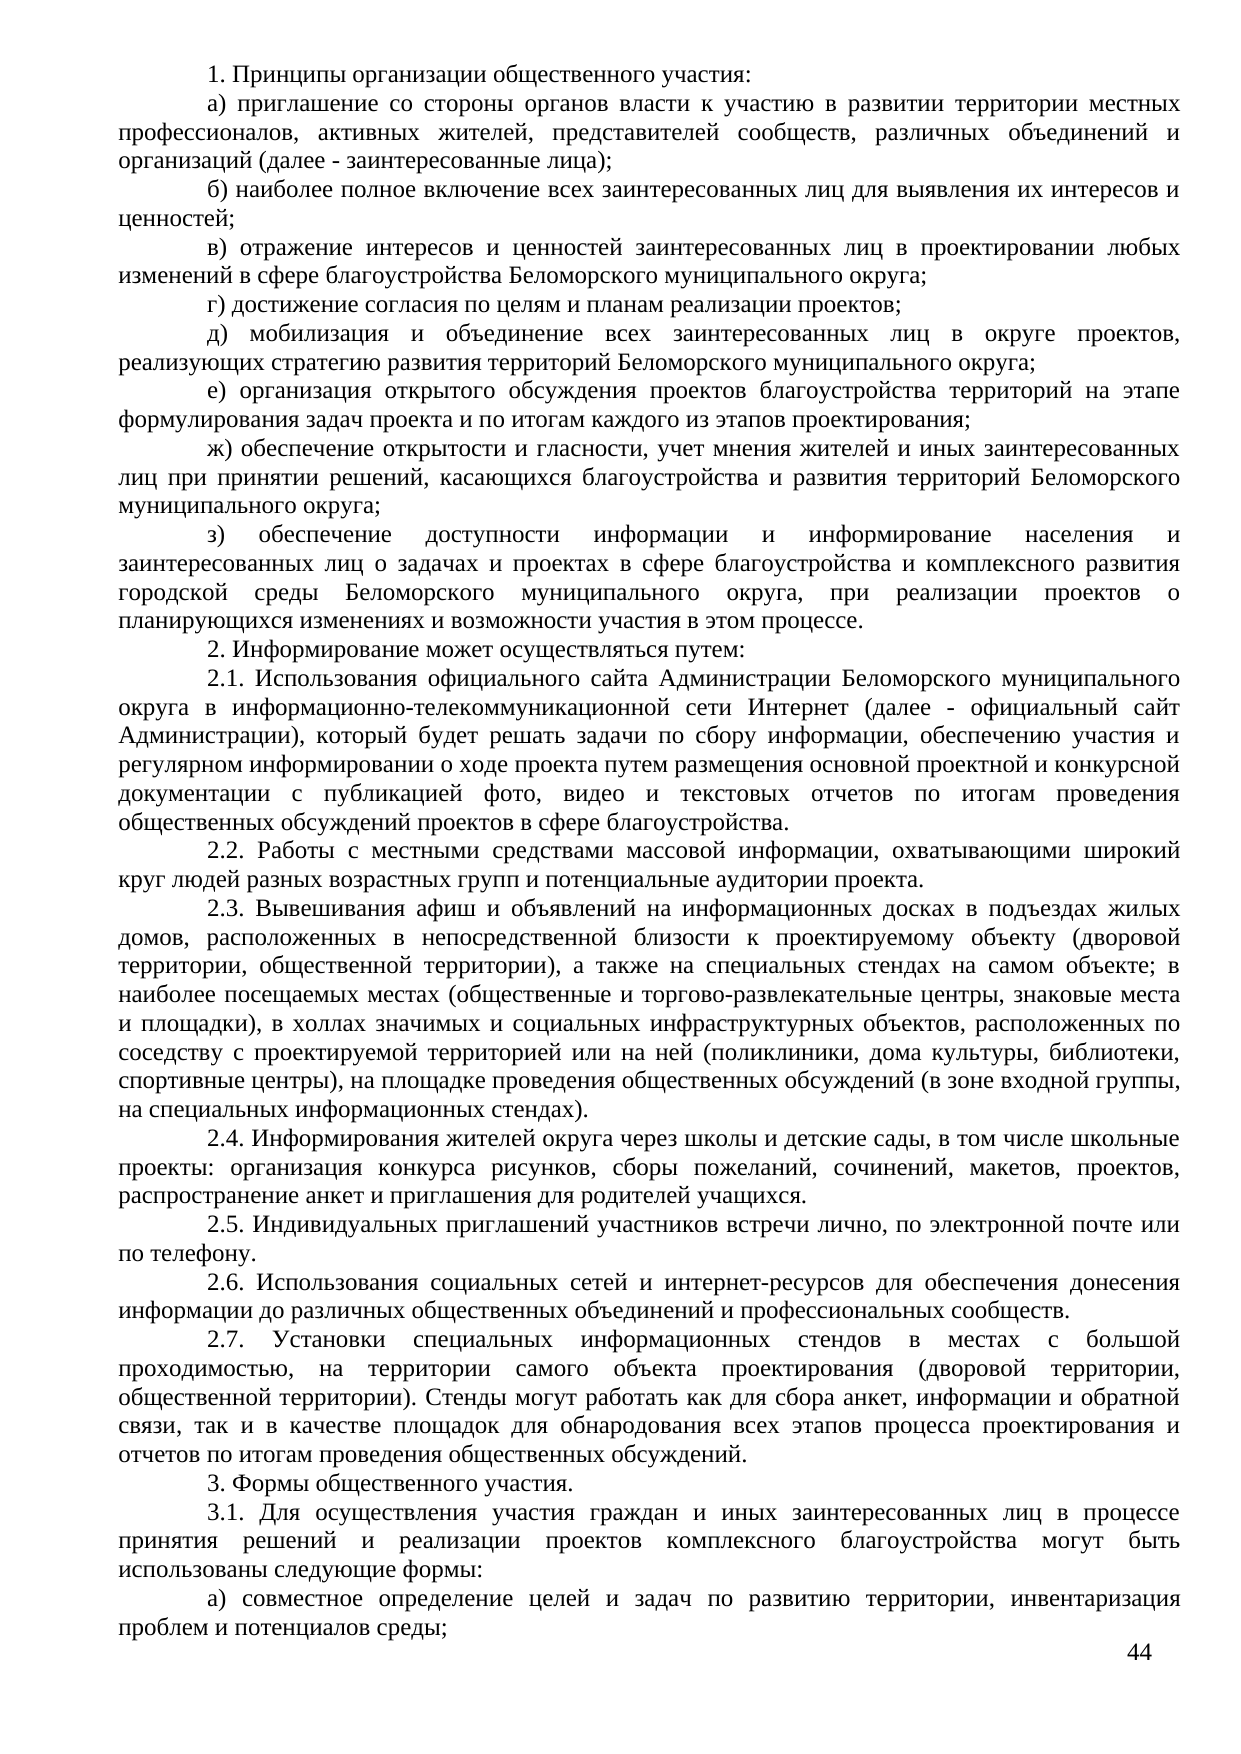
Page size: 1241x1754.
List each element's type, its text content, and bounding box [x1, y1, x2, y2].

text в) отражение интересов и ценностей заинтересованных лиц в проектировании любых изменений в сфере благоустройства Беломорского муниципального округа; [118, 232, 1181, 289]
text е) организация открытого обсуждения проектов благоустройства территорий на этапе формулирования задач проекта и по итогам каждого из этапов проектирования; [118, 375, 1181, 433]
text 3. Формы общественного участия. [118, 1468, 1181, 1497]
text 2.5. Индивидуальных приглашений участников встречи лично, по электронной почте или по телефону. [118, 1209, 1181, 1267]
text 1. Принципы организации общественного участия: [118, 59, 1181, 88]
text 2.3. Вывешивания афиш и объявлений на информационных досках в подъездах жилых домов, расположенных в непосредственной близости к проектируемому объекту (дворовой территории, общественной территории), а также на специальных стендах на самом объекте; в наиболее посещаемых местах (общественные и торгово-развлекательные центры, знаковые места и площадки), в холлах значимых и социальных инфраструктурных объектов, расположенных по соседству с проектируемой территорией или на ней (поликлиники, дома культуры, библиотеки, спортивные центры), на площадке проведения общественных обсуждений (в зоне входной группы, на специальных информационных стендах). [118, 893, 1181, 1123]
text з) обеспечение доступности информации и информирование населения и заинтересованных лиц о задачах и проектах в сфере благоустройства и комплексного развития городской среды Беломорского муниципального округа, при реализации проектов о планирующихся изменениях и возможности участия в этом процессе. [118, 519, 1181, 634]
text 2.4. Информирования жителей округа через школы и детские сады, в том числе школьные проекты: организация конкурса рисунков, сборы пожеланий, сочинений, макетов, проектов, распространение анкет и приглашения для родителей учащихся. [118, 1123, 1181, 1209]
text 2.6. Использования социальных сетей и интернет-ресурсов для обеспечения донесения информации до различных общественных объединений и профессиональных сообществ. [118, 1267, 1181, 1324]
text а) приглашение со стороны органов власти к участию в развитии территории местных профессионалов, активных жителей, представителей сообществ, различных объединений и организаций (далее - заинтересованные лица); [118, 88, 1181, 174]
text ж) обеспечение открытости и гласности, учет мнения жителей и иных заинтересованных лиц при принятии решений, касающихся благоустройства и развития территорий Беломорского муниципального округа; [118, 433, 1181, 519]
text 2. Информирование может осуществляться путем: [118, 634, 1181, 663]
text 2.2. Работы с местными средствами массовой информации, охватывающими широкий круг людей разных возрастных групп и потенциальные аудитории проекта. [118, 835, 1181, 893]
text д) мобилизация и объединение всех заинтересованных лиц в округе проектов, реализующих стратегию развития территорий Беломорского муниципального округа; [118, 318, 1181, 375]
text б) наиболее полное включение всех заинтересованных лиц для выявления их интересов и ценностей; [118, 174, 1181, 232]
text 2.7. Установки специальных информационных стендов в местах с большой проходимостью, на территории самого объекта проектирования (дворовой территории, общественной территории). Стенды могут работать как для сбора анкет, информации и обратной связи, так и в качестве площадок для обнародования всех этапов процесса проектирования и отчетов по итогам проведения общественных обсуждений. [118, 1324, 1181, 1468]
text 2.1. Использования официального сайта Администрации Беломорского муниципального округа в информационно-телекоммуникационной сети Интернет (далее - официальный сайт Администрации), который будет решать задачи по сбору информации, обеспечению участия и регулярном информировании о ходе проекта путем размещения основной проектной и конкурсной документации с публикацией фото, видео и текстовых отчетов по итогам проведения общественных обсуждений проектов в сфере благоустройства. [118, 663, 1181, 835]
text 3.1. Для осуществления участия граждан и иных заинтересованных лиц в процессе принятия решений и реализации проектов комплексного благоустройства могут быть использованы следующие формы: [118, 1497, 1181, 1583]
text г) достижение согласия по целям и планам реализации проектов; [118, 289, 1181, 318]
text а) совместное определение целей и задач по развитию территории, инвентаризация проблем и потенциалов среды; [118, 1583, 1181, 1640]
